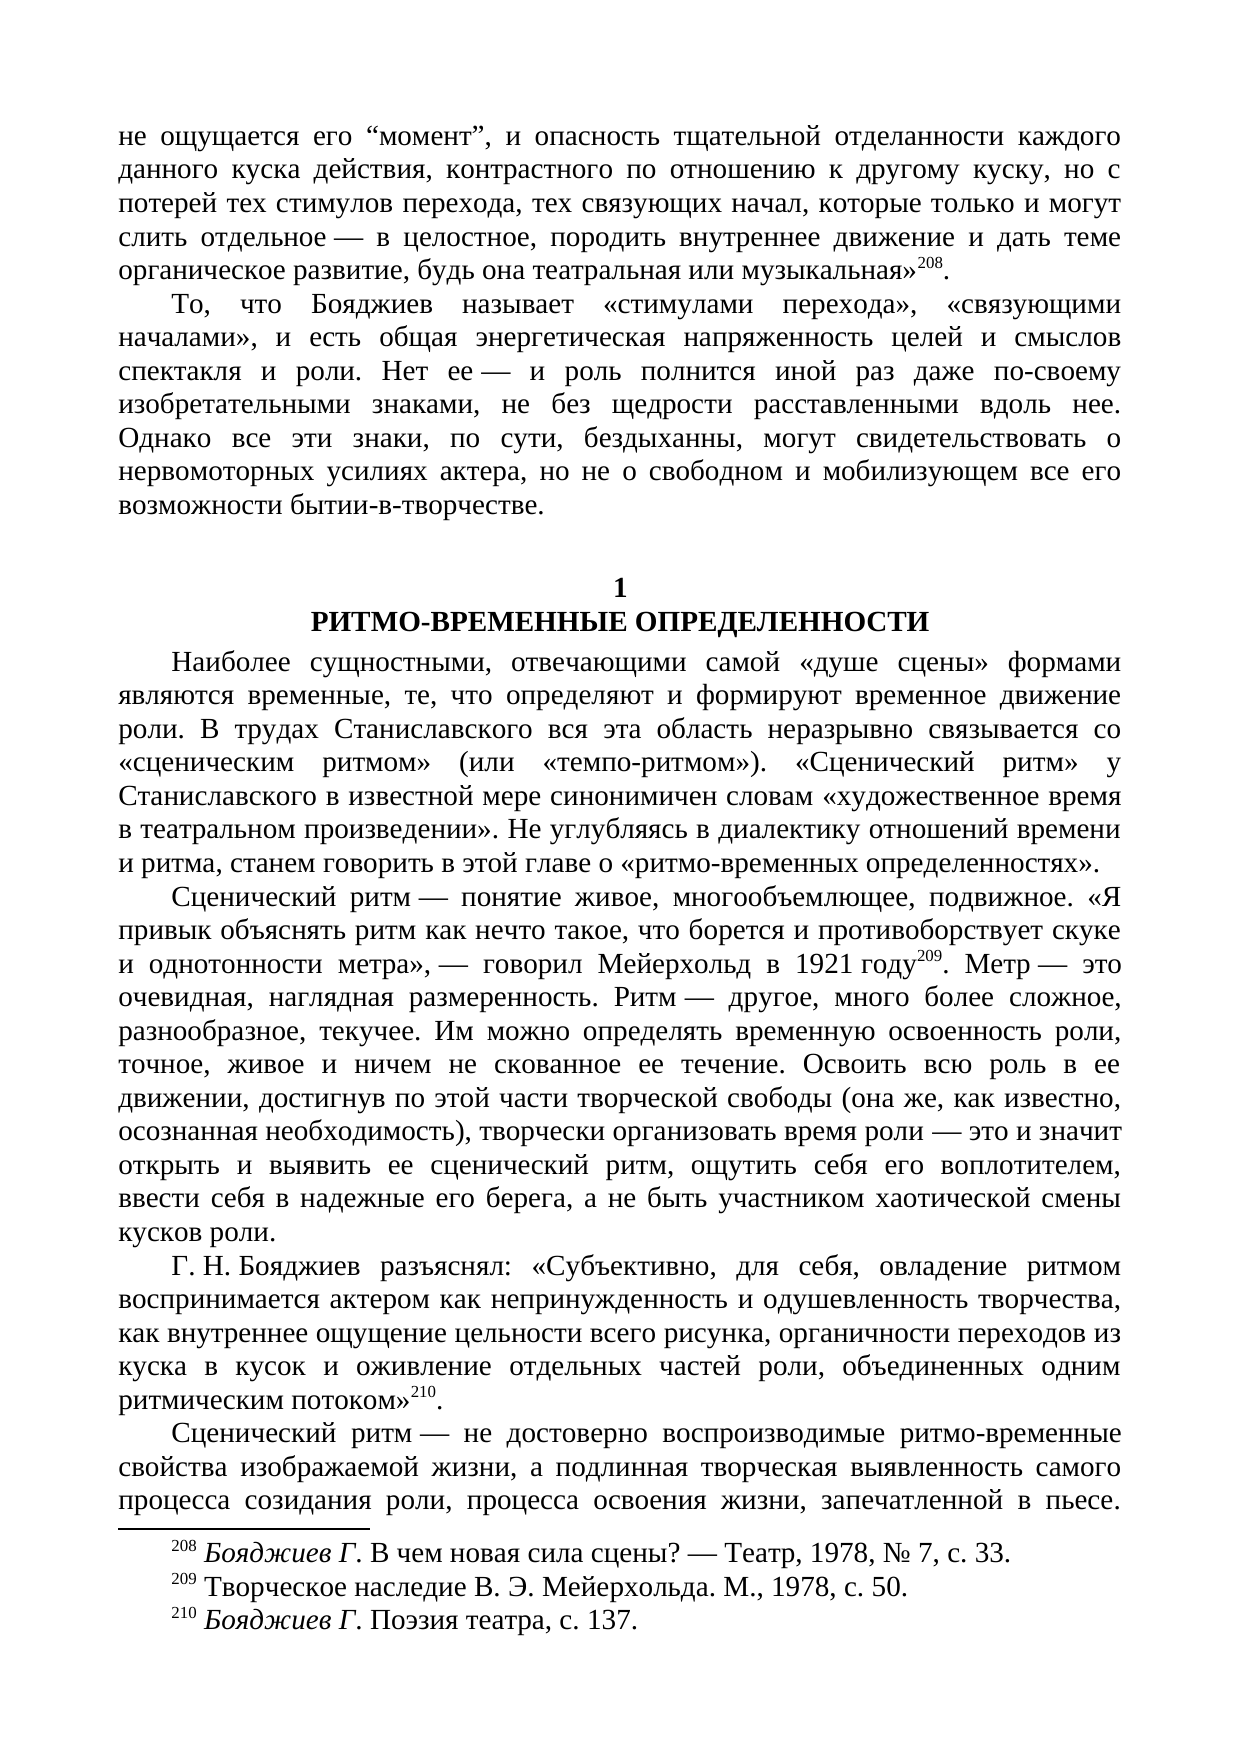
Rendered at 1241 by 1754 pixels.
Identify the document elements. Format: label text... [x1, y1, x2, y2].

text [118, 118, 1122, 286]
subtitle {197} 1 Ритмо-временные определенности [118, 571, 1122, 638]
text Г. Н. Бояджиев разъяснял: «Субъективно, для себя, овладение ритмом воспринимается актером как непринужденность и одушевленность творчества, как внутреннее ощущение цельности всего рисунка, органичности переходов из куска в кусок и оживление отдельных частей роли, объединенных одним ритмическим потоком». [118, 1248, 1122, 1415]
text То, что Бояджиев называет «стимулами перехода», «связующими началами», и есть общая энергетическая напряженность целей и смыслов спектакля и роли. Нет ее — и роль полнится иной раз даже по-своему изобретательными знаками, не без щедрости расставленными вдоль нее. Однако все эти знаки, по сути, бездыханны, могут свидетельствовать о нервомоторных усилиях актера, но не о свободном и мобилизующем все его возможности бытии-в-творчестве. [118, 286, 1122, 521]
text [118, 1415, 1122, 1516]
text Сценический ритм — понятие живое, многообъемлющее, подвижное. «Я привык объяснять ритм как нечто такое, что борется и противоборствует скуке и однотонности метра», — говорил Мейерхольд в 1921 году. Метр — это очевидная, наглядная размеренность. Ритм — другое, много более сложное, разнообразное, текучее. Им можно определять временную освоенность роли, точное, живое и ничем не скованное ее течение. Освоить всю роль в ее движении, достигнув по этой части творческой свободы (она же, как известно, осознанная необходимость), творчески организовать время роли — это и значит открыть и выявить ее сценический ритм, ощутить себя его воплотителем, ввести себя в надежные его берега, а не быть участником хаотической смены кусков роли. [118, 879, 1122, 1248]
text Наиболее сущностными, отвечающими самой «душе сцены» формами являются временные, те, что определяют и формируют временное движение роли. В трудах Станиславского вся эта область неразрывно связывается со «сценическим ритмом» (или «темпо-ритмом»). «Сценический ритм» у Станиславского в известной мере синонимичен словам «художественное время в театральном произведении». Не углубляясь в диалектику отношений времени и ритма, станем говорить в этой главе о «ритмо-временных определенностях». [118, 644, 1122, 879]
